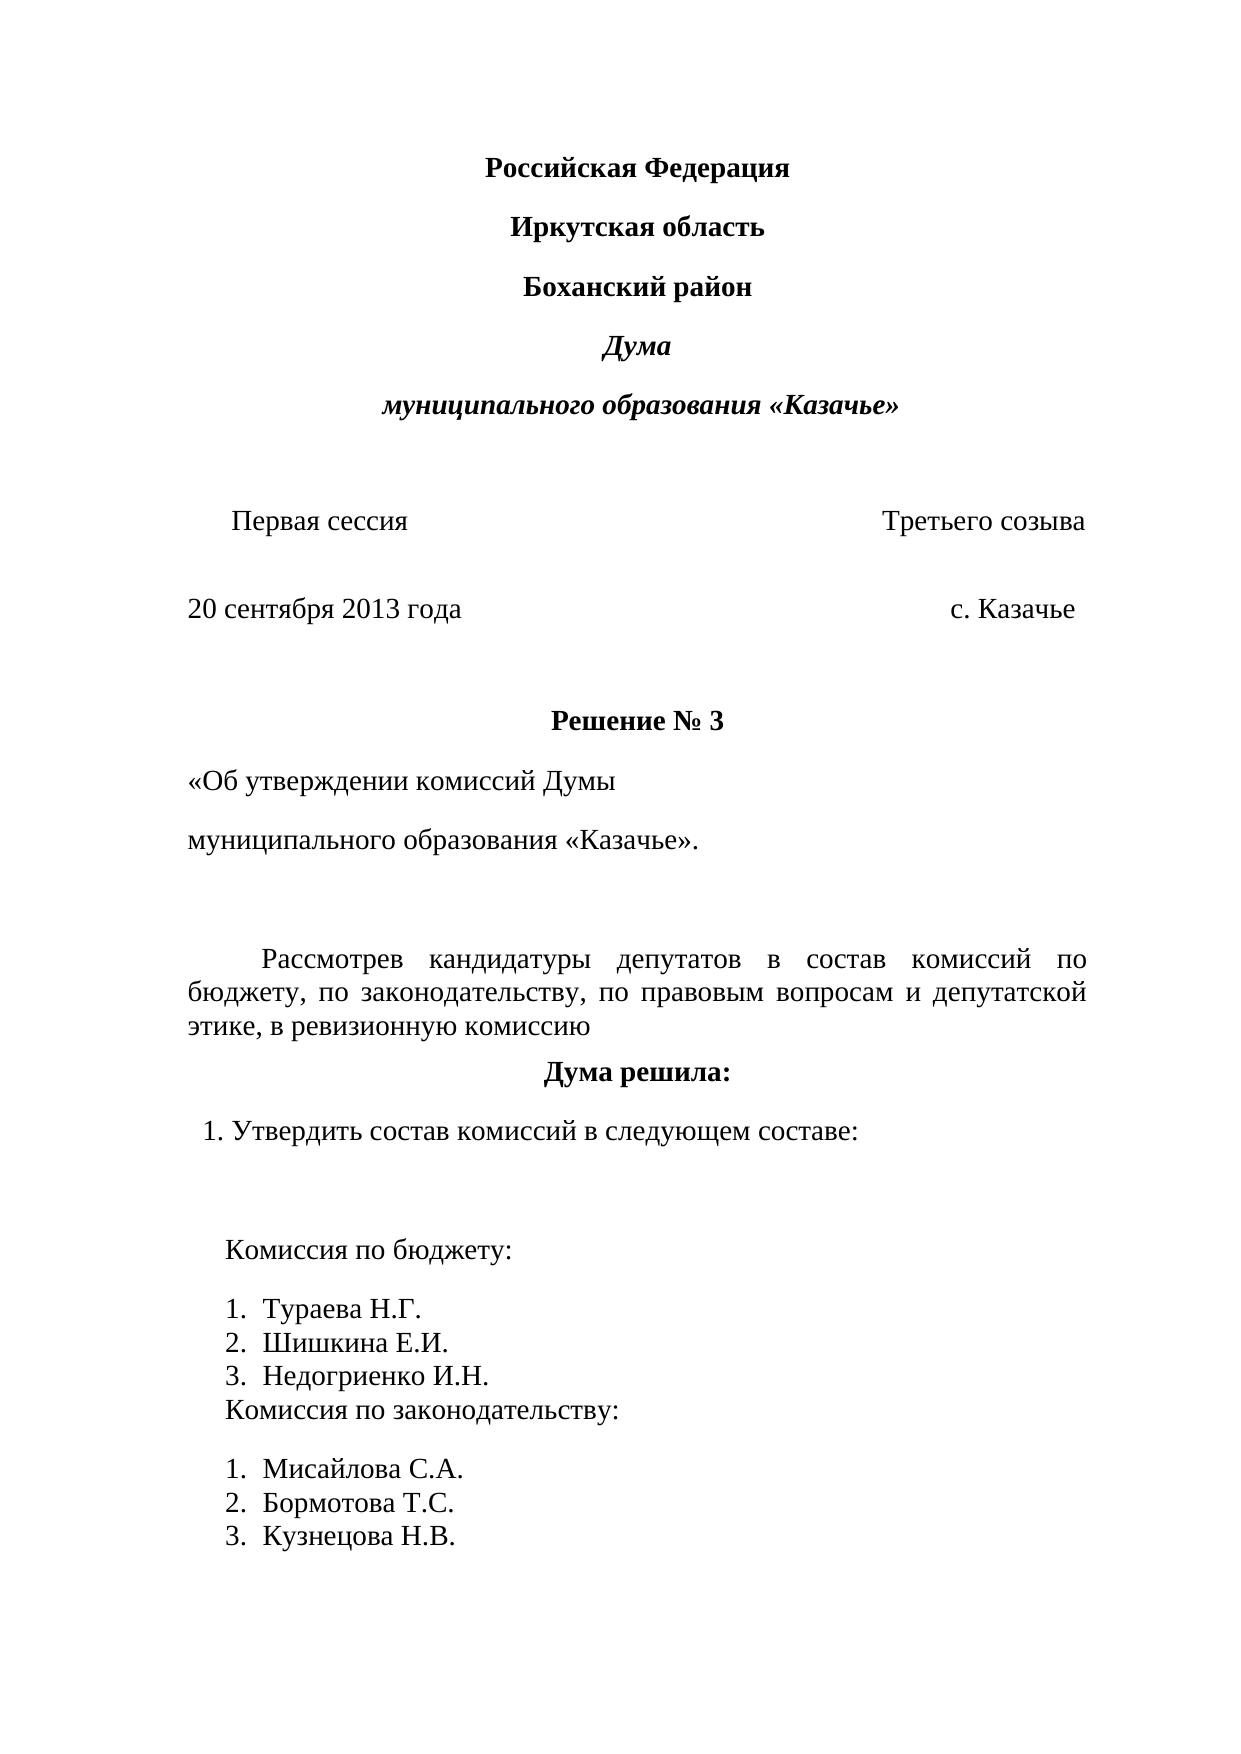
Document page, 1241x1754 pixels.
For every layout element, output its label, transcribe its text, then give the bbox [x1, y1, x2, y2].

text муниципального образования «Казачье». [187, 822, 1087, 856]
text муниципального образования «Казачье» [187, 387, 1087, 421]
text Дума решила: [187, 1054, 1087, 1087]
text Дума [187, 328, 1087, 362]
text Иркутская область [187, 209, 1087, 243]
text Комиссия по бюджету: [225, 1232, 989, 1266]
list Тураева Н.Г. [225, 1291, 989, 1325]
text 1. Утвердить состав комиссий в следующем составе: [187, 1113, 1087, 1147]
text Комиссия по законодательству: [225, 1392, 989, 1426]
list Бормотова Т.С. [225, 1485, 989, 1518]
list Мисайлова С.А. [225, 1451, 989, 1485]
list Недогриенко И.Н. [225, 1358, 989, 1392]
list Шишкина Е.И. [225, 1325, 989, 1358]
text Боханский район [187, 269, 1087, 302]
text «Об утверждении комиссий Думы [187, 763, 1087, 796]
list Кузнецова Н.В. [225, 1518, 989, 1552]
text Российская Федерация [187, 150, 1087, 183]
text 20 сентября 2013 года с. Казачье [187, 591, 1087, 624]
text Решение № 3 [187, 703, 1087, 737]
text Первая сессия Третьего созыва [187, 503, 1087, 536]
text Рассмотрев кандидатуры депутатов в состав комиссий по бюджету, по законодательству, по правовым вопросам и депутатской этике, в ревизионную комиссию [187, 941, 1087, 1041]
